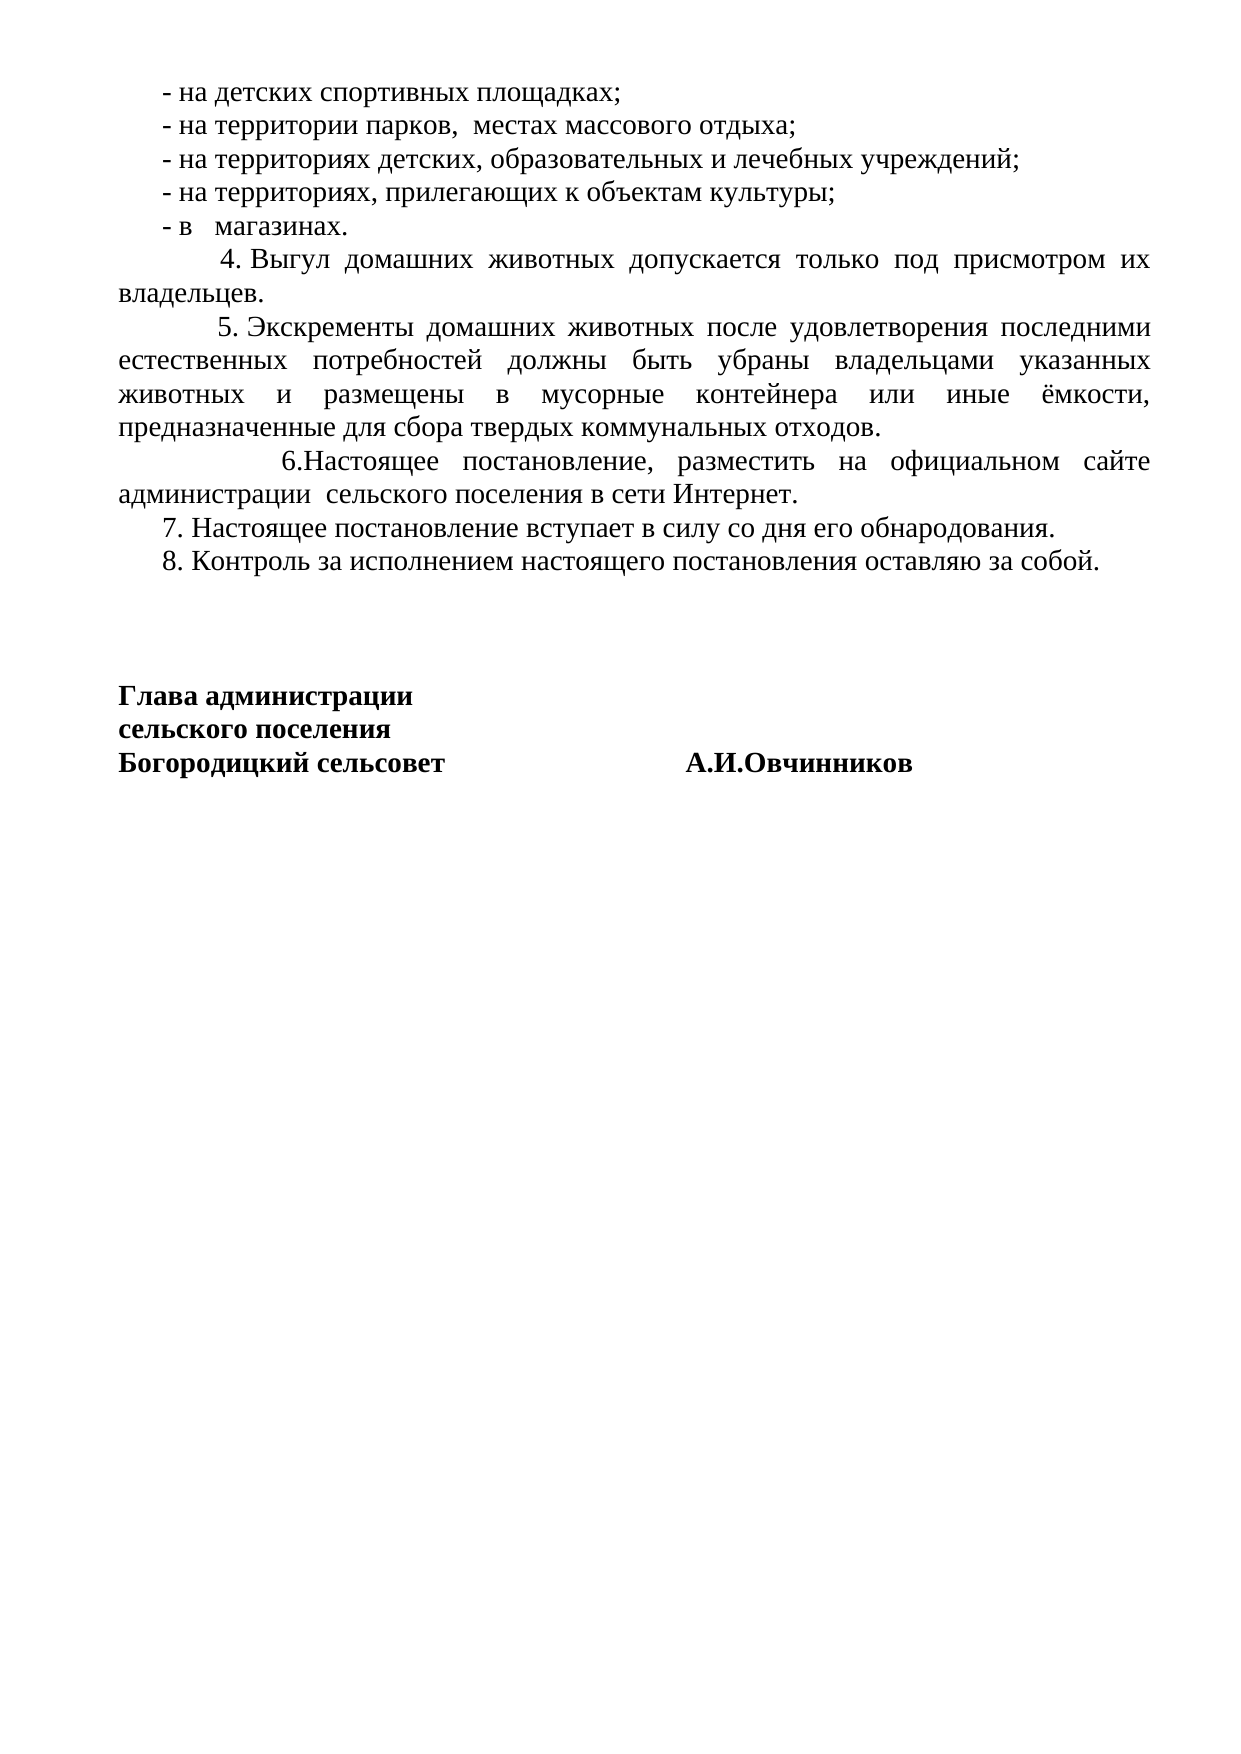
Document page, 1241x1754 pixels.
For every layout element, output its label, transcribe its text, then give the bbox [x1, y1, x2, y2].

text Глава администрации сельского поселения [118, 678, 1152, 745]
text 8. Контроль за исполнением настоящего постановления оставляю за собой. [118, 543, 1152, 577]
text - на территории парков, местах массового отдыха; [118, 107, 1152, 141]
text 6.Настоящее постановление, разместить на официальном сайте администрации сельского поселения в сети Интернет. [118, 443, 1152, 510]
text Богородицкий сельсовет А.И.Овчинников [118, 745, 1152, 778]
text 5. Экскременты домашних животных после удовлетворения последними естественных потребностей должны быть убраны владельцами указанных животных и размещены в мусорные контейнера или иные ёмкости, предназначенные для сбора твердых коммунальных отходов. [118, 309, 1152, 443]
text - на территориях, прилегающих к объектам культуры; [118, 174, 1152, 208]
text 7. Настоящее постановление вступает в силу со дня его обнародования. [118, 510, 1152, 543]
text 4. Выгул домашних животных допускается только под присмотром их владельцев. [118, 242, 1152, 309]
text - на детских спортивных площадках; [118, 74, 1152, 107]
text - в магазинах. [118, 208, 1152, 242]
text - на территориях детских, образовательных и лечебных учреждений; [118, 141, 1152, 174]
